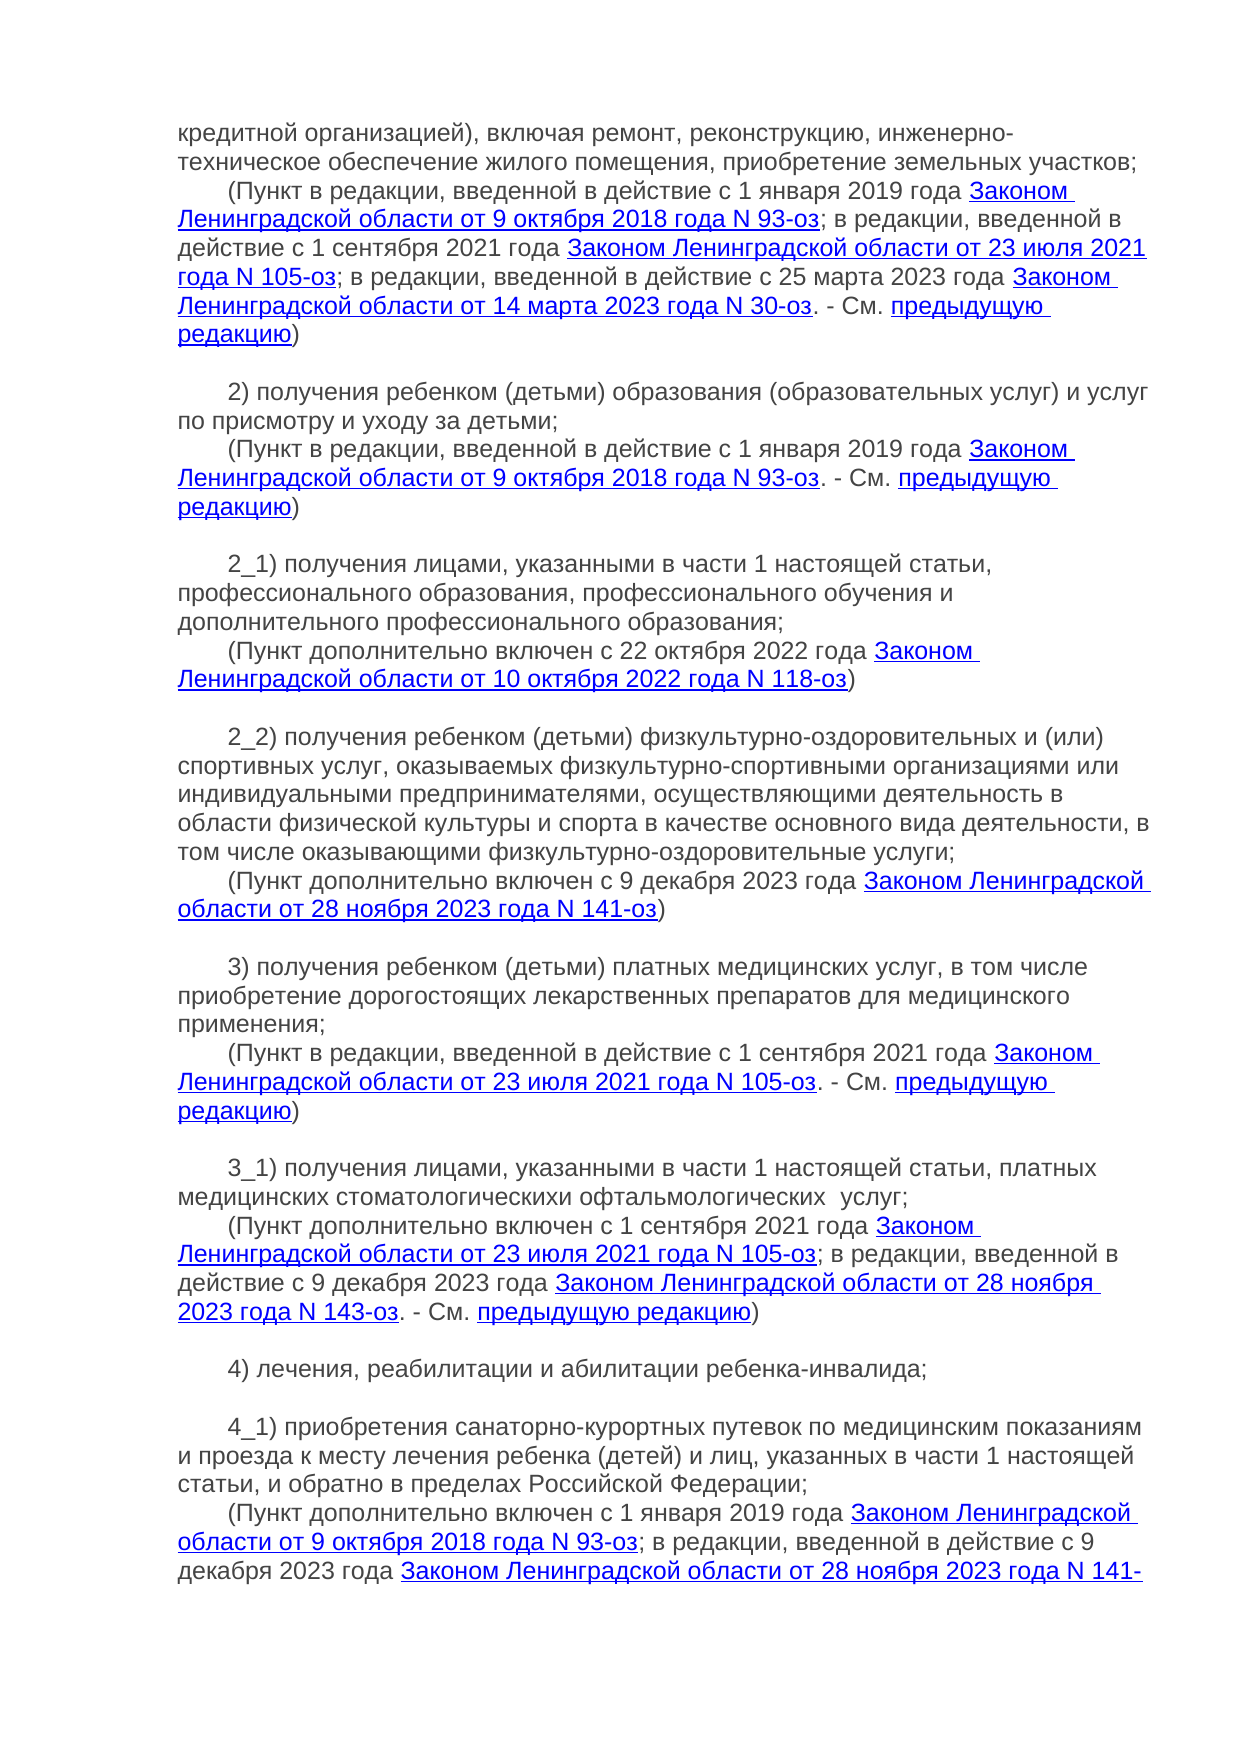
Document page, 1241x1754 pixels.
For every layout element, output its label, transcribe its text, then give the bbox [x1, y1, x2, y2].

text 2_1) получения лицами, указанными в части 1 настоящей статьи, профессионального образования, профессионального обучения и дополнительного профессионального образования; [177, 549, 1152, 636]
text 4_1) приобретения санаторно-курортных путевок по медицинским показаниям и проезда к месту лечения ребенка (детей) и лиц, указанных в части 1 настоящей статьи, и обратно в пределах Российской Федерации; [177, 1412, 1152, 1498]
text (Пункт дополнительно включен с 9 декабря 2023 года Законом Ленинградской области от 28 ноября 2023 года N 141-оз) [177, 866, 1152, 952]
text (Пункт дополнительно включен с 22 октября 2022 года Законом Ленинградской области от 10 октября 2022 года N 118-оз) [177, 636, 1152, 722]
text 2) получения ребенком (детьми) образования (образовательных услуг) и услуг по присмотру и уходу за детьми; [177, 377, 1152, 434]
text (Пункт в редакции, введенной в действие с 1 января 2019 года Законом Ленинградской области от 9 октября 2018 года N 93-оз. - См. предыдущую редакцию) [177, 434, 1152, 549]
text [177, 118, 1152, 176]
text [177, 1498, 1152, 1584]
text 4) лечения, реабилитации и абилитации ребенка-инвалида; [177, 1354, 1152, 1412]
text (Пункт дополнительно включен с 1 сентября 2021 года Законом Ленинградской области от 23 июля 2021 года N 105-оз; в редакции, введенной в действие с 9 декабря 2023 года Законом Ленинградской области от 28 ноября 2023 года N 143-оз. - См. предыдущую редакцию) [177, 1211, 1152, 1354]
text (Пункт в редакции, введенной в действие с 1 сентября 2021 года Законом Ленинградской области от 23 июля 2021 года N 105-оз. - См. предыдущую редакцию) [177, 1038, 1152, 1153]
text 3) получения ребенком (детьми) платных медицинских услуг, в том числе приобретение дорогостоящих лекарственных препаратов для медицинского применения; [177, 952, 1152, 1038]
text 2_2) получения ребенком (детьми) физкультурно-оздоровительных и (или) спортивных услуг, оказываемых физкультурно-спортивными организациями или индивидуальными предпринимателями, осуществляющими деятельность в области физической культуры и спорта в качестве основного вида деятельности, в том числе оказывающими физкультурно-оздоровительные услуги; [177, 722, 1152, 866]
text 3_1) получения лицами, указанными в части 1 настоящей статьи, платных медицинских стоматологическихи офтальмологических услуг; [177, 1153, 1152, 1211]
text (Пункт в редакции, введенной в действие с 1 января 2019 года Законом Ленинградской области от 9 октября 2018 года N 93-оз; в редакции, введенной в действие с 1 сентября 2021 года Законом Ленинградской области от 23 июля 2021 года N 105-оз; в редакции, введенной в действие с 25 марта 2023 года Законом Ленинградской области от 14 марта 2023 года N 30-оз. - См. предыдущую редакцию) [177, 176, 1152, 377]
